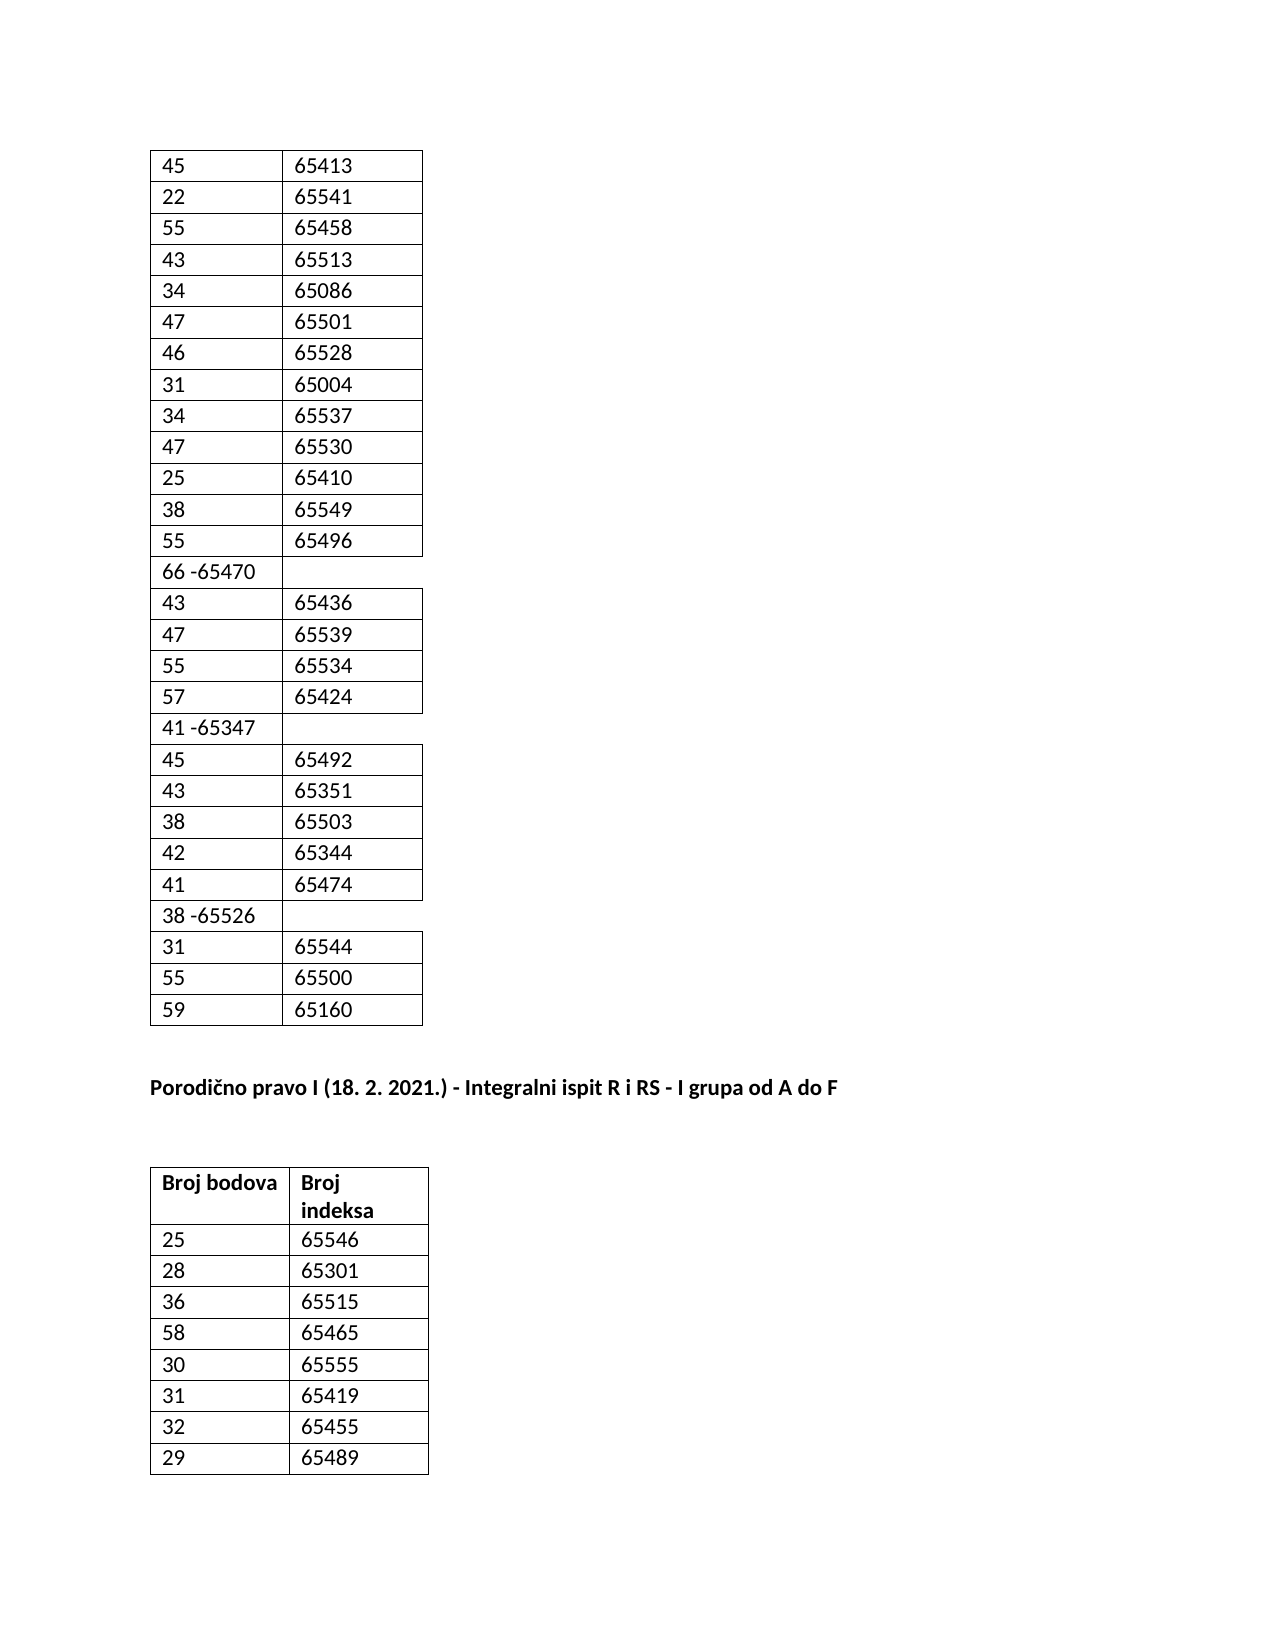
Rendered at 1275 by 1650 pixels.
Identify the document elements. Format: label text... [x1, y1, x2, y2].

table_cell 65534 [283, 651, 422, 681]
table_cell 31 [151, 370, 282, 400]
table_cell 55 [151, 964, 282, 994]
table_header Broj indeksa [290, 1168, 428, 1224]
table_cell 45 [151, 745, 282, 775]
table_cell 31 [151, 1381, 289, 1411]
table_cell 65503 [283, 807, 422, 837]
table_cell 34 [151, 401, 282, 431]
table_cell 32 [151, 1412, 289, 1442]
table_cell 65537 [283, 401, 422, 431]
table_cell 45 [151, 151, 282, 181]
table_cell 65528 [283, 339, 422, 369]
table_cell 65160 [283, 995, 422, 1025]
table_cell 65555 [290, 1350, 428, 1380]
table_cell 65489 [290, 1444, 428, 1474]
table_cell 65515 [290, 1287, 428, 1317]
table_cell 65410 [283, 464, 422, 494]
table_cell 65549 [283, 495, 422, 525]
table_cell 65458 [283, 214, 422, 244]
table_cell 65424 [283, 682, 422, 712]
table_cell 30 [151, 1350, 289, 1380]
table_cell 25 [151, 464, 282, 494]
table_cell 65501 [283, 307, 422, 337]
table_cell 36 [151, 1287, 289, 1317]
table_cell 65546 [290, 1225, 428, 1255]
table_cell 41 -65347 [151, 714, 282, 744]
table_cell 41 [151, 870, 282, 900]
table_cell 22 [151, 182, 282, 212]
table_cell 65413 [283, 151, 422, 181]
table_cell 38 -65526 [151, 901, 282, 931]
table_cell 58 [151, 1319, 289, 1349]
table_cell 65474 [283, 870, 422, 900]
table_cell 65513 [283, 245, 422, 275]
table_cell 66 -65470 [151, 557, 282, 587]
table_cell 29 [151, 1444, 289, 1474]
table_cell 25 [151, 1225, 289, 1255]
table_cell 65544 [283, 932, 422, 962]
table_cell 65004 [283, 370, 422, 400]
table_cell 65530 [283, 432, 422, 462]
table_cell 65541 [283, 182, 422, 212]
table_cell 34 [151, 276, 282, 306]
table_cell 65086 [283, 276, 422, 306]
table_cell 47 [151, 432, 282, 462]
table_cell 65344 [283, 839, 422, 869]
table_cell 59 [151, 995, 282, 1025]
table_cell 65419 [290, 1381, 428, 1411]
table_header Broj bodova [151, 1168, 289, 1224]
table_cell 31 [151, 932, 282, 962]
text Porodično pravo I (18. 2. 2021.) - Integralni ispit R i RS - I grupa od A do F [150, 1073, 1125, 1101]
table_cell 65492 [283, 745, 422, 775]
table_cell 65301 [290, 1256, 428, 1286]
table_cell 55 [151, 214, 282, 244]
table_cell 43 [151, 776, 282, 806]
table_cell 65465 [290, 1319, 428, 1349]
table_cell 65436 [283, 589, 422, 619]
table_cell 38 [151, 495, 282, 525]
table_cell 55 [151, 651, 282, 681]
table_cell 55 [151, 526, 282, 556]
table_cell 43 [151, 589, 282, 619]
table_cell 47 [151, 307, 282, 337]
table_cell 42 [151, 839, 282, 869]
table_cell 38 [151, 807, 282, 837]
table_cell 57 [151, 682, 282, 712]
table_cell 65351 [283, 776, 422, 806]
table_cell 47 [151, 620, 282, 650]
table_cell 65496 [283, 526, 422, 556]
table_cell 28 [151, 1256, 289, 1286]
table_cell 65500 [283, 964, 422, 994]
table_cell 65455 [290, 1412, 428, 1442]
table_cell 65539 [283, 620, 422, 650]
table_cell 46 [151, 339, 282, 369]
table_cell 43 [151, 245, 282, 275]
